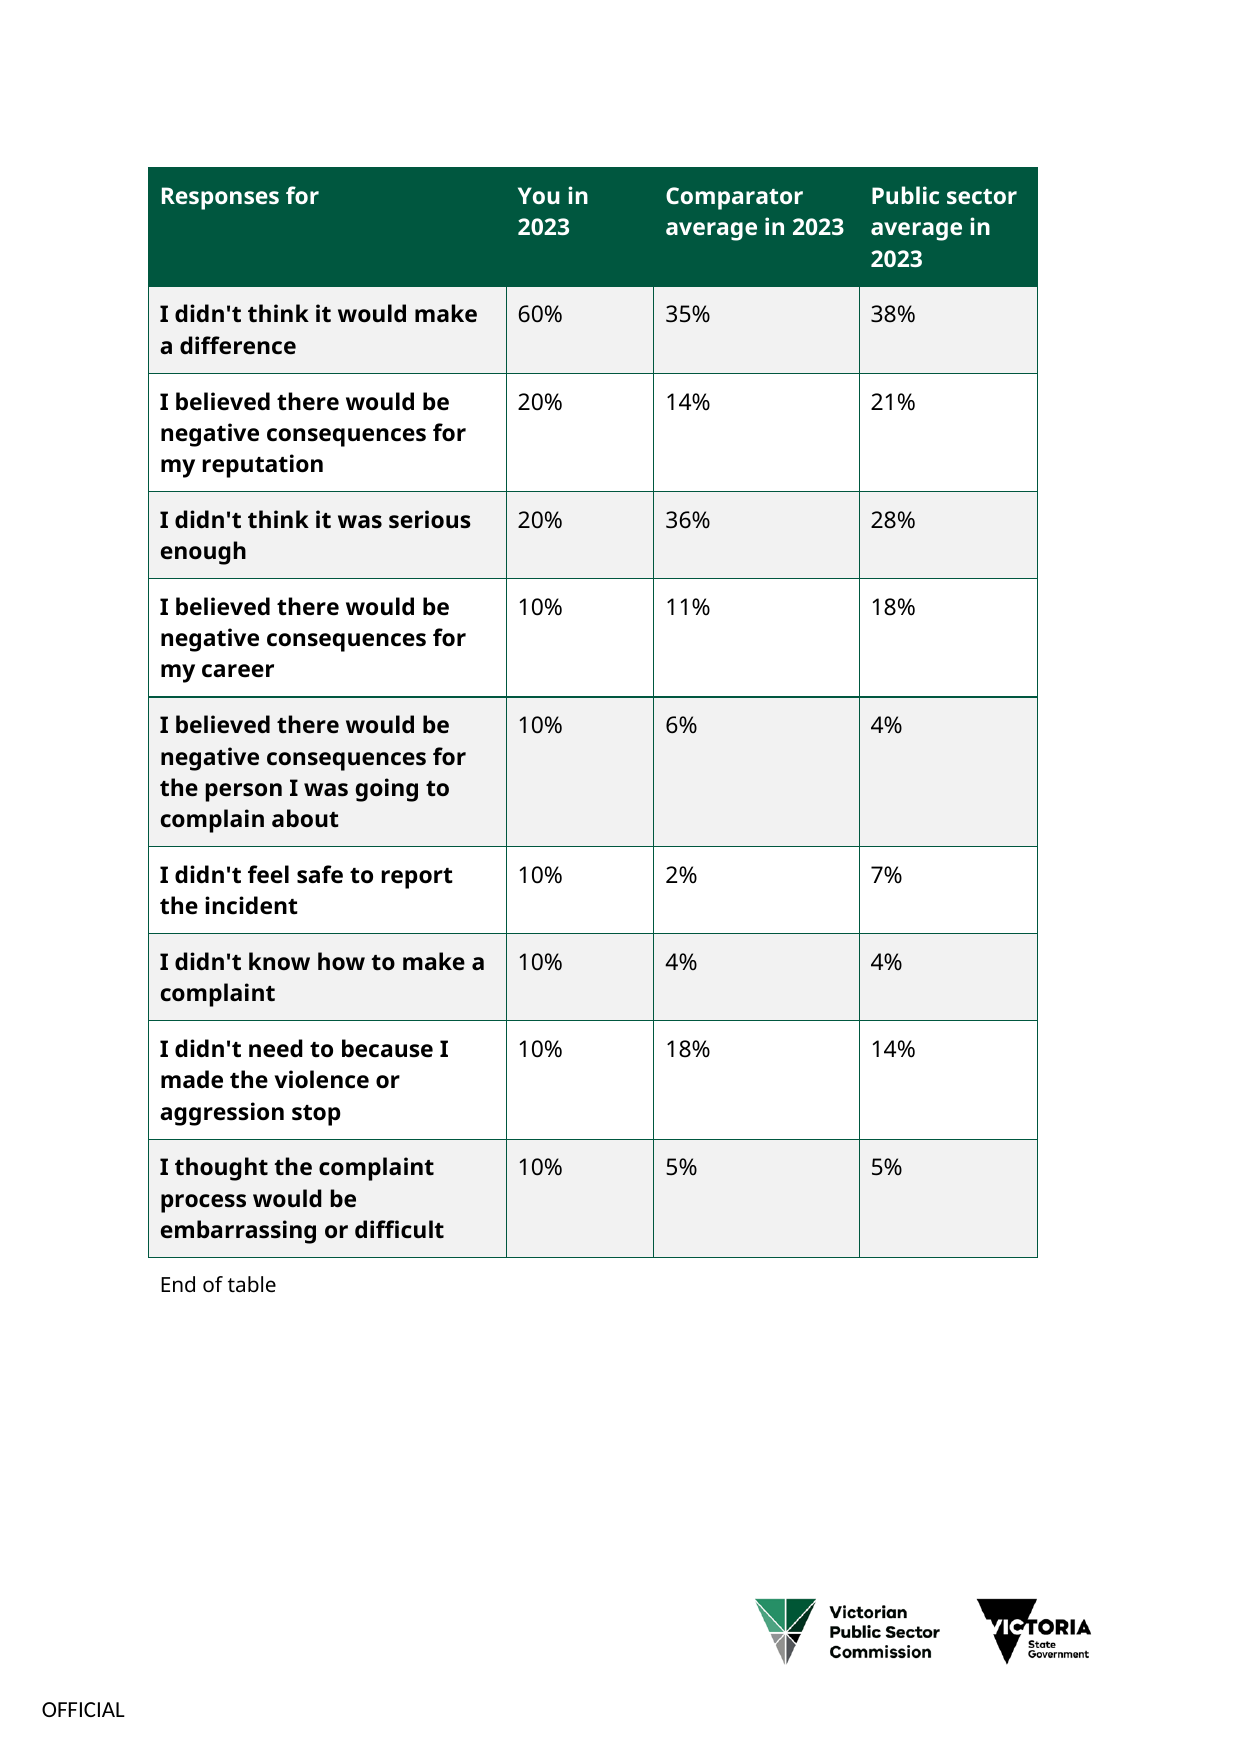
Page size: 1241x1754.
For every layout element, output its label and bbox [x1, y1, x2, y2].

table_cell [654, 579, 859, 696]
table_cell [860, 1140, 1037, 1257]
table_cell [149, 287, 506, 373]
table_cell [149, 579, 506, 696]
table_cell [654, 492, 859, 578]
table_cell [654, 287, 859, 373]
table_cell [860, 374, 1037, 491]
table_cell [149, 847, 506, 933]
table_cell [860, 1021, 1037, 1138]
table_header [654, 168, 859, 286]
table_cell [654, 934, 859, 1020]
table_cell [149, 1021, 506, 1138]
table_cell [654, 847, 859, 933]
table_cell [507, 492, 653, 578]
picture [754, 1598, 1093, 1666]
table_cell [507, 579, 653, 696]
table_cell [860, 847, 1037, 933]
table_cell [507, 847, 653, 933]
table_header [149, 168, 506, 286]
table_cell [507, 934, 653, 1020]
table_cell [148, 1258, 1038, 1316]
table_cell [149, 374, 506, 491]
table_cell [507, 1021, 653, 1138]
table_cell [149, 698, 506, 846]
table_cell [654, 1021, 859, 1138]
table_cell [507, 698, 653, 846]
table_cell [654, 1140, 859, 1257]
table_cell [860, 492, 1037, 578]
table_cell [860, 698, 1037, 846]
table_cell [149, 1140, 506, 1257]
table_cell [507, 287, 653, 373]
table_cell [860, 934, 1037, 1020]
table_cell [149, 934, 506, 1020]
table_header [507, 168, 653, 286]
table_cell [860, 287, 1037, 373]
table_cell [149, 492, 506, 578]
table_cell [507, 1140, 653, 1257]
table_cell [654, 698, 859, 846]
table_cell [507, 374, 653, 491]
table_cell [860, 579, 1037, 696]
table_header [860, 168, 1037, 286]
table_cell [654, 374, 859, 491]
